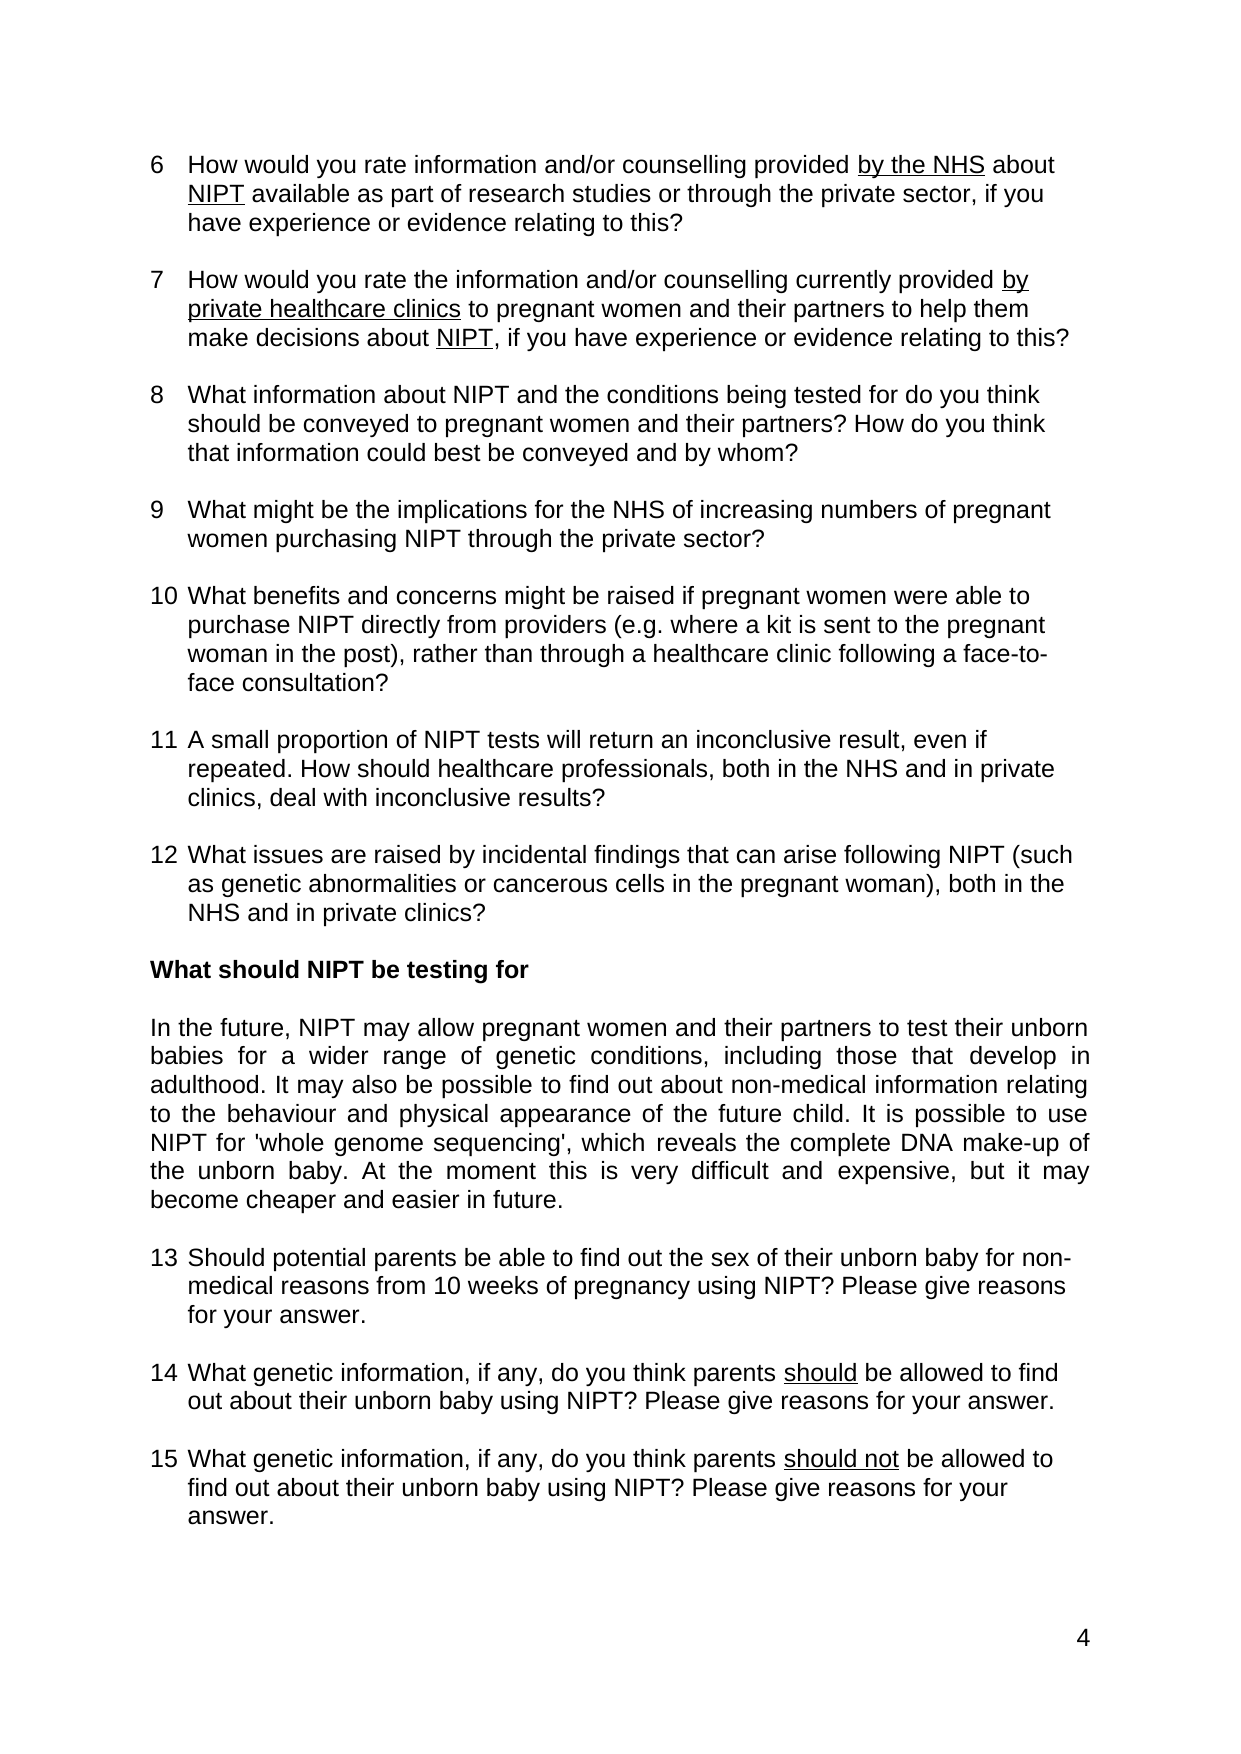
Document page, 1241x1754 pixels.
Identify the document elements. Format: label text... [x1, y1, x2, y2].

list How would you rate information and/or counselling provided by the NHS about NIPT available as part of research studies or through the private sector, if you have experience or evidence relating to this? [150, 150, 1090, 236]
list Should potential parents be able to find out the sex of their unborn baby for non-medical reasons from 10 weeks of pregnancy using NIPT? Please give reasons for your answer. [150, 1242, 1090, 1329]
list What issues are raised by incidental findings that can arise following NIPT (such as genetic abnormalities or cancerous cells in the pregnant woman), both in the NHS and in private clinics? [150, 840, 1090, 926]
list What genetic information, if any, do you think parents should not be allowed to find out about their unborn baby using NIPT? Please give reasons for your answer. [150, 1444, 1090, 1530]
subtitle What should NIPT be testing for [150, 955, 1090, 984]
list What information about NIPT and the conditions being tested for do you think should be conveyed to pregnant women and their partners? How do you think that information could best be conveyed and by whom? [150, 380, 1090, 466]
list What genetic information, if any, do you think parents should be allowed to find out about their unborn baby using NIPT? Please give reasons for your answer. [150, 1357, 1090, 1415]
list How would you rate the information and/or counselling currently provided by private healthcare clinics to pregnant women and their partners to help them make decisions about NIPT, if you have experience or evidence relating to this? [150, 265, 1090, 351]
list What might be the implications for the NHS of increasing numbers of pregnant women purchasing NIPT through the private sector? [150, 495, 1090, 552]
list A small proportion of NIPT tests will return an inconclusive result, even if repeated. How should healthcare professionals, both in the NHS and in private clinics, deal with inconclusive results? [150, 725, 1090, 811]
list What benefits and concerns might be raised if pregnant women were able to purchase NIPT directly from providers (e.g. where a kit is sent to the pregnant woman in the post), rather than through a healthcare clinic following a face-to-face consultation? [150, 581, 1090, 696]
text In the future, NIPT may allow pregnant women and their partners to test their unborn babies for a wider range of genetic conditions, including those that develop in adulthood. It may also be possible to find out about non-medical information relating to the behaviour and physical appearance of the future child. It is possible to use NIPT for 'whole genome sequencing', which reveals the complete DNA make-up of the unborn baby. At the moment this is very difficult and expensive, but it may become cheaper and easier in future. [150, 1012, 1090, 1214]
